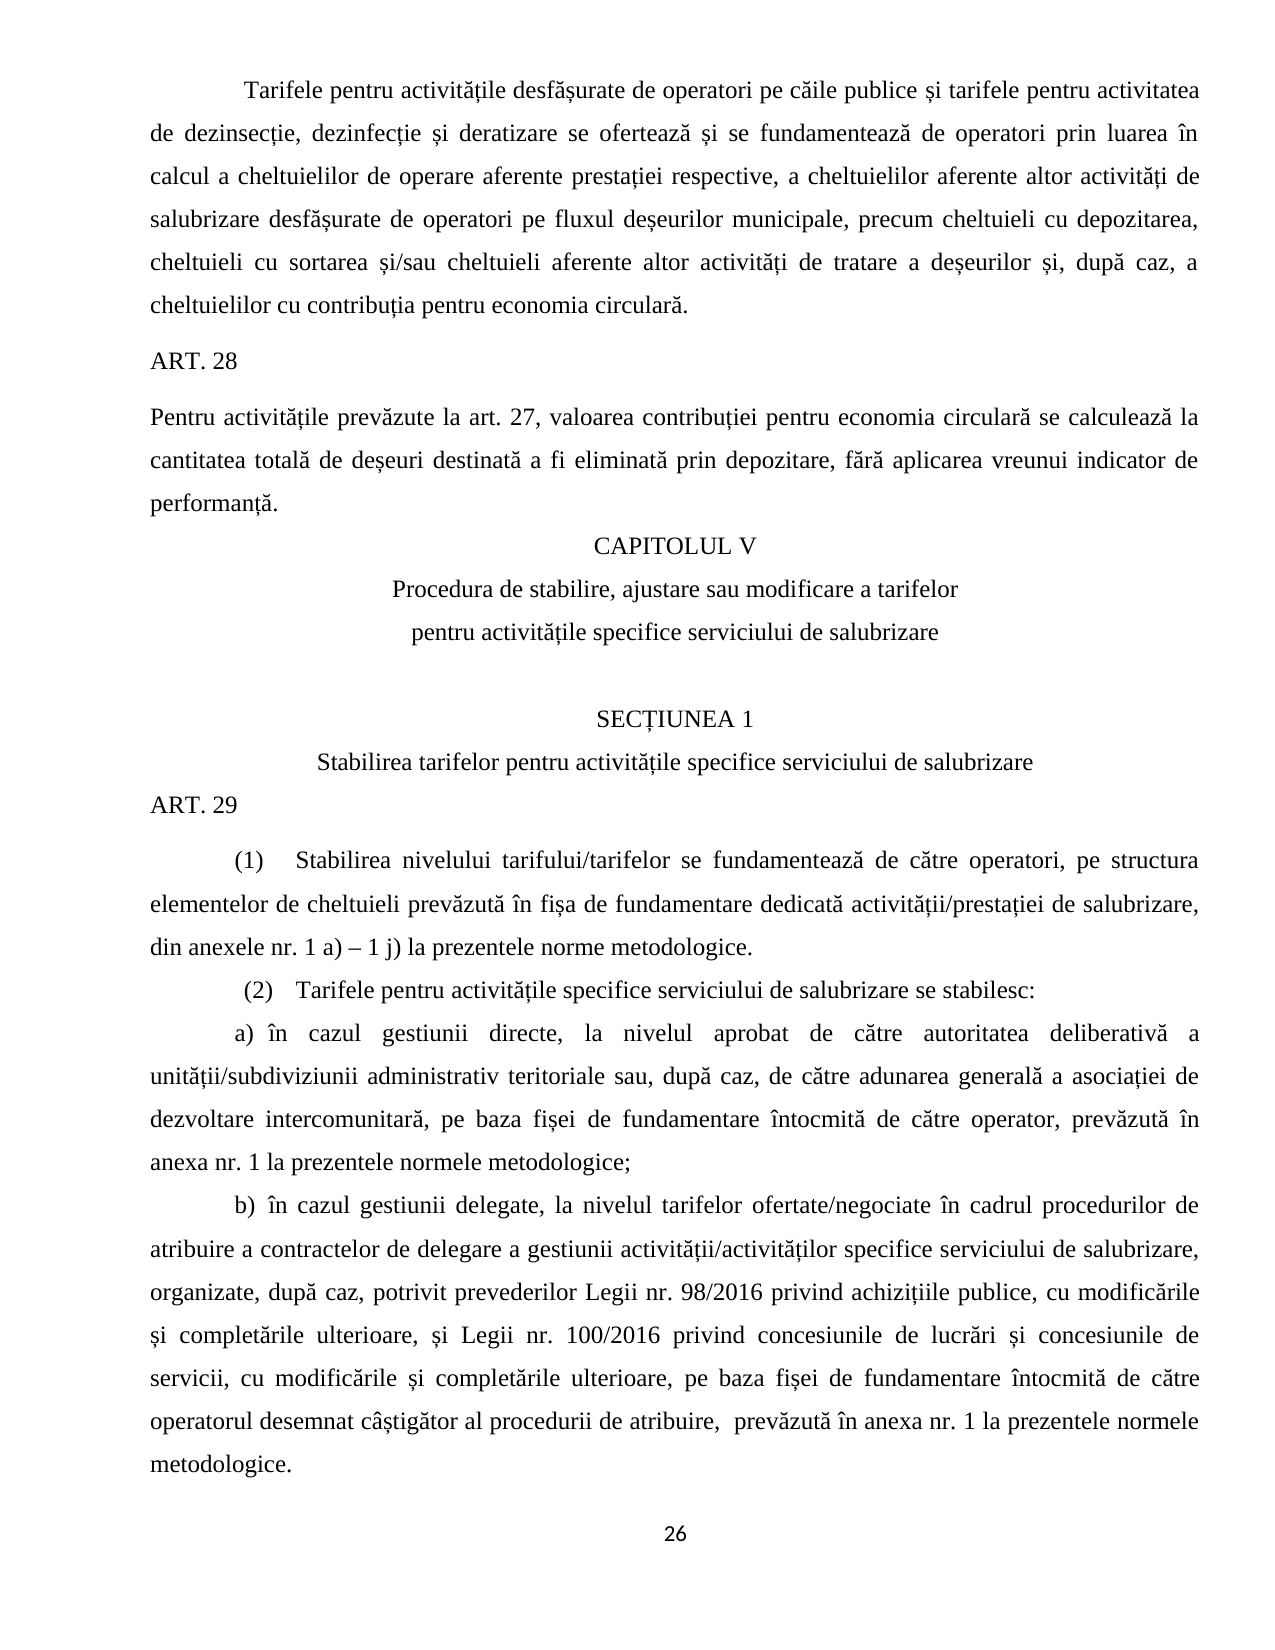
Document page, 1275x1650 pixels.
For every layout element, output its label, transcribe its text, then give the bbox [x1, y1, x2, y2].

text CAPITOLUL V [150, 531, 1200, 560]
list în cazul gestiunii delegate, la nivelul tarifelor ofertate/negociate în cadrul procedurilor de atribuire a contractelor de delegare a gestiunii activității/activităților specifice serviciului de salubrizare, organizate, după caz, potrivit prevederilor Legii nr. 98/2016 privind achizițiile publice, cu modificările și completările ulterioare, și Legii nr. 100/2016 privind concesiunile de lucrări și concesiunile de servicii, cu modificările și completările ulterioare, pe baza fișei de fundamentare întocmită de către operatorul desemnat câștigător al procedurii de atribuire, prevăzută în anexa nr. 1 la prezentele normele metodologice. [150, 1349, 1200, 1478]
list în cazul gestiunii delegate, la nivelul tarifelor ofertate/negociate în cadrul procedurilor de atribuire a contractelor de delegare a gestiunii activității/activităților specifice serviciului de salubrizare, organizate, după caz, potrivit prevederilor Legii nr. 98/2016 privind achizițiile publice, cu modificările și completările ulterioare, și Legii nr. 100/2016 privind concesiunile de lucrări și concesiunile de servicii, cu modificările și completările ulterioare, pe baza fișei de fundamentare întocmită de către operatorul desemnat câștigător al procedurii de atribuire, prevăzută în anexa nr. 1 la prezentele normele metodologice. [150, 1191, 1200, 1320]
list în cazul gestiunii directe, la nivelul aprobat de către autoritatea deliberativă a unității/subdiviziunii administrativ teritoriale sau, după caz, de către adunarea generală a asociației de dezvoltare intercomunitară, pe baza fișei de fundamentare întocmită de către operator, prevăzută în anexa nr. 1 la prezentele normele metodologice; [150, 1018, 1200, 1061]
list Tarifele pentru activitățile specifice serviciului de salubrizare se stabilesc: [187, 975, 1197, 1004]
text SECȚIUNEA 1 [150, 704, 1200, 732]
text ART. 29 [150, 790, 1200, 819]
text Pentru activitățile prevăzute la art. 27, valoarea contribuției pentru economia circulară se calculează la cantitatea totală de deșeuri destinată a fi eliminată prin depozitare, fără aplicarea vreunui indicator de performanță. [150, 402, 1200, 517]
list Stabilirea nivelului tarifului/tarifelor se fundamentează de către operatori, pe structura elementelor de cheltuieli prevăzută în fișa de fundamentare dedicată activității/prestației de salubrizare, din anexele nr. 1 a) – 1 j) la prezentele norme metodologice. [150, 846, 1200, 961]
list în cazul gestiunii directe, la nivelul aprobat de către autoritatea deliberativă a unității/subdiviziunii administrativ teritoriale sau, după caz, de către adunarea generală a asociației de dezvoltare intercomunitară, pe baza fișei de fundamentare întocmită de către operator, prevăzută în anexa nr. 1 la prezentele normele metodologice; [150, 1090, 1200, 1176]
text Stabilirea tarifelor pentru activitățile specifice serviciului de salubrizare [150, 747, 1200, 776]
text Procedura de stabilire, ajustare sau modificare a tarifelor [150, 574, 1200, 603]
text pentru activitățile specifice serviciului de salubrizare [150, 617, 1200, 646]
text Tarifele pentru activitățile desfășurate de operatori pe căile publice și tarifele pentru activitatea de dezinsecție, dezinfecție și deratizare se ofertează și se fundamentează de operatori prin luarea în calcul a cheltuielilor de operare aferente prestației respective, a cheltuielilor aferente altor activități de salubrizare desfășurate de operatori pe fluxul deșeurilor municipale, precum cheltuieli cu depozitarea, cheltuieli cu sortarea și/sau cheltuieli aferente altor activități de tratare a deșeurilor și, după caz, a cheltuielilor cu contribuția pentru economia circulară. [150, 75, 1200, 319]
text ART. 28 [150, 346, 1200, 375]
